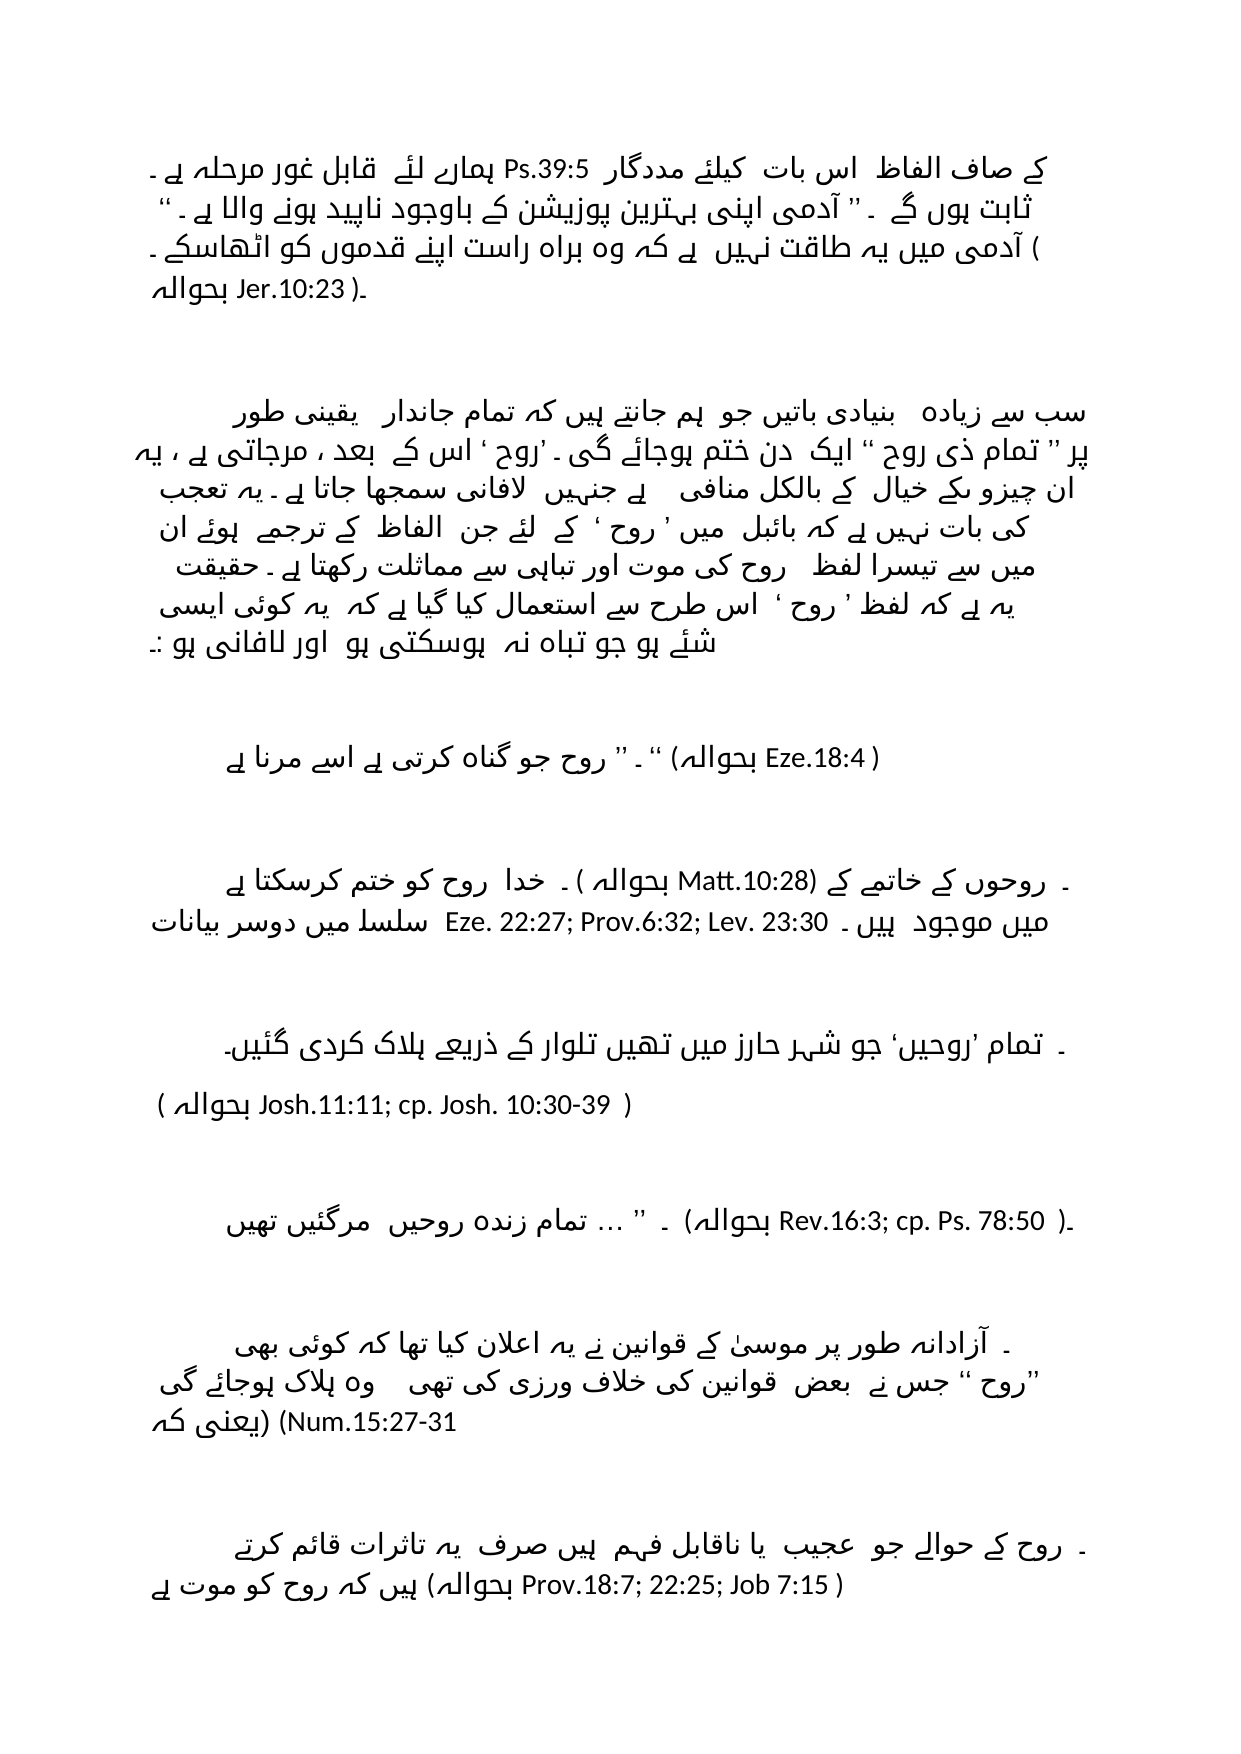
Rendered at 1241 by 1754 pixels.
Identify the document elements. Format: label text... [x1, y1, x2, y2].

text سب سے زیادہ بنیادی باتیں جو ہم جانتے ہیں کہ تمام جاندار یقینی طور پر ’’ تمام ذی روح ‘‘ ایک دن ختم ہوجائے گی ۔ ’روح ‘ اس کے بعد ، مرجاتی ہے ، یہ ان چیزو ںکے خیال کے بالکل منافی ہے جنہیں لافانی سمجھا جاتا ہے ۔ یہ تعجب کی بات نہیں ہے کہ بائبل میں ’ روح ‘ کے لئے جن الفاظ کے ترجمے ہوئے ان میں سے تیسرا لفظ روح کی موت اور تباہی سے مماثلت رکھتا ہے ۔ حقیقت یہ ہے کہ لفظ ’ روح ‘ اس طرح سے استعمال کیا گیا ہے کہ یہ کوئی ایسی شئے ہو جو تباہ نہ ہوسکتی ہو اور لافانی ہو :۔ [150, 394, 1090, 659]
text ۔ ’’ روح جو گناہ کرتی ہے اسے مرنا ہے ‘‘ (بحوالہ Eze.18:4 ) [150, 739, 1090, 774]
text ۔ تمام ’روحیں‘ جو شہر حارز میں تھیں تلوار کے ذریعے ہلاک کردی گئیں۔ [150, 1027, 1090, 1060]
text ۔ خدا روح کو ختم کرسکتا ہے ( بحوالہ Matt.10:28)۔ روحوں کے خاتمے کے سلسلے میں دوسرے بیانات Eze. 22:27; Prov.6:32; Lev. 23:30 میں موجود ہیں ۔ [150, 862, 1090, 939]
text ۔ ’’ … تمام زندہ روحیں مرگئیں تھیں (بحوالہ Rev.16:3; cp. Ps. 78:50 )۔ [150, 1202, 1090, 1238]
text ( بحوالہ Josh.11:11; cp. Josh. 10:30-39 ) [150, 1086, 1090, 1122]
text ۔ روح کے حوالے جو عجیب یا ناقابل فہم ہیں صرف یہ تاثرات قائم کرتے ہیں کہ روح کو موت ہے (بحوالہ Prov.18:7; 22:25; Job 7:15 ) [150, 1527, 1090, 1601]
text ۔ آزادانہ طور پر موسیٰ کے قوانین نے یہ اعلان کیا تھا کہ کوئی بھی ’’روح ‘‘ جس نے بعض قوانین کی خلاف ورزی کی تھی وہ ہلاک ہوجائے گی (یعنی کہ (Num.15:27-31 [150, 1326, 1090, 1439]
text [150, 150, 1090, 306]
